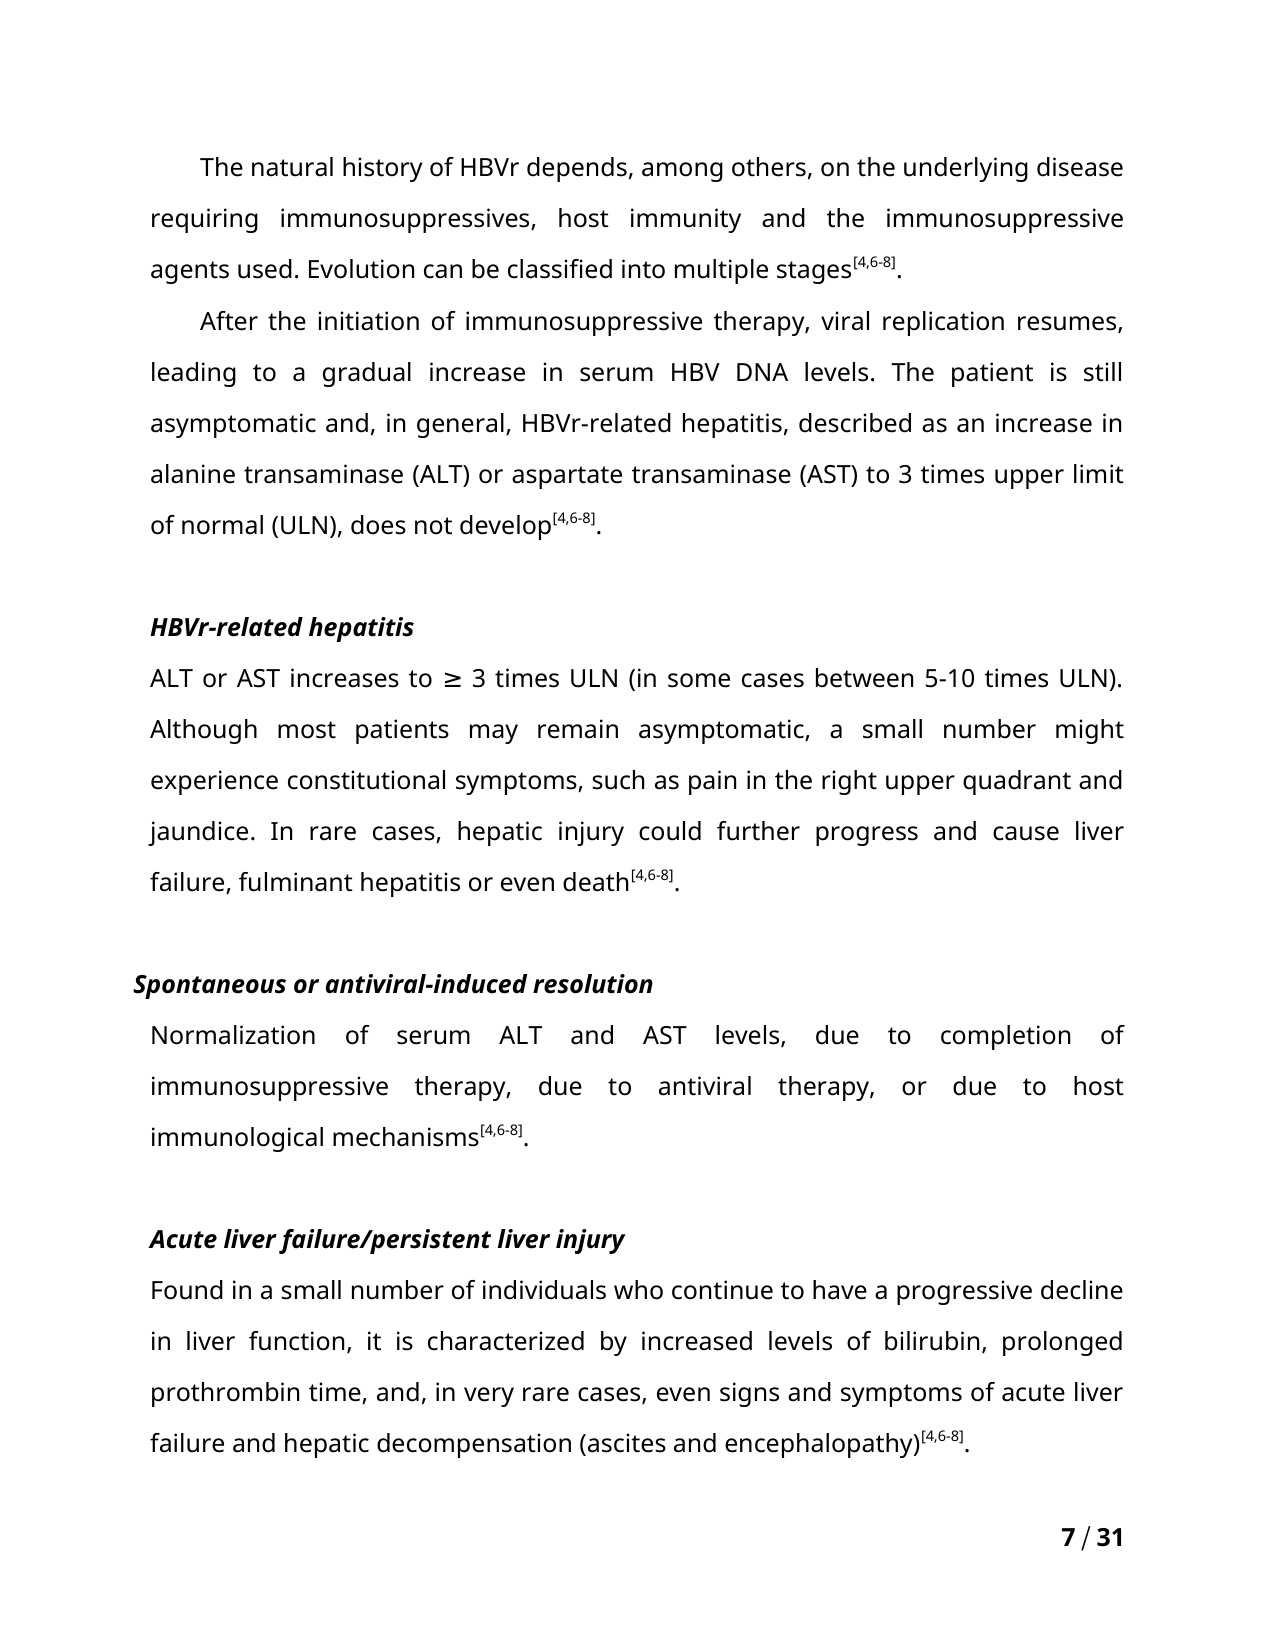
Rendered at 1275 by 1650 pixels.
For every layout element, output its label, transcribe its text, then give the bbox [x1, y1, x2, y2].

text HBVr-related hepatitis [150, 609, 1125, 643]
text After the initiation of immunosuppressive therapy, viral replication resumes, leading to a gradual increase in serum HBV DNA levels. The patient is still asymptomatic and, in general, HBVr-related hepatitis, described as an increase in alanine transaminase (ALT) or aspartate transaminase (AST) to 3 times upper limit of normal (ULN), does not develop[4,6-8]. [150, 303, 1125, 541]
text ALT or AST increases to ≥ 3 times ULN (in some cases between 5-10 times ULN). Although most patients may remain asymptomatic, a small number might experience constitutional symptoms, such as pain in the right upper quadrant and jaundice. In rare cases, hepatic injury could further progress and cause liver failure, fulminant hepatitis or even death[4,6-8]. [150, 660, 1125, 899]
text The natural history of HBVr depends, among others, on the underlying disease requiring immunosuppressives, host immunity and the immunosuppressive agents used. Evolution can be classified into multiple stages[4,6-8]. [150, 150, 1125, 286]
text Acute liver failure/persistent liver injury [150, 1222, 1125, 1256]
text Found in a small number of individuals who continue to have a progressive decline in liver function, it is characterized by increased levels of bilirubin, prolonged prothrombin time, and, in very rare cases, even signs and symptoms of acute liver failure and hepatic decompensation (ascites and encephalopathy)[4,6-8]. [150, 1273, 1125, 1460]
text Normalization of serum ALT and AST levels, due to completion of immunosuppressive therapy, due to antiviral therapy, or due to host immunological mechanisms[4,6-8]. [150, 1018, 1125, 1154]
text Spontaneous or antiviral-induced resolution [121, 967, 1125, 1001]
